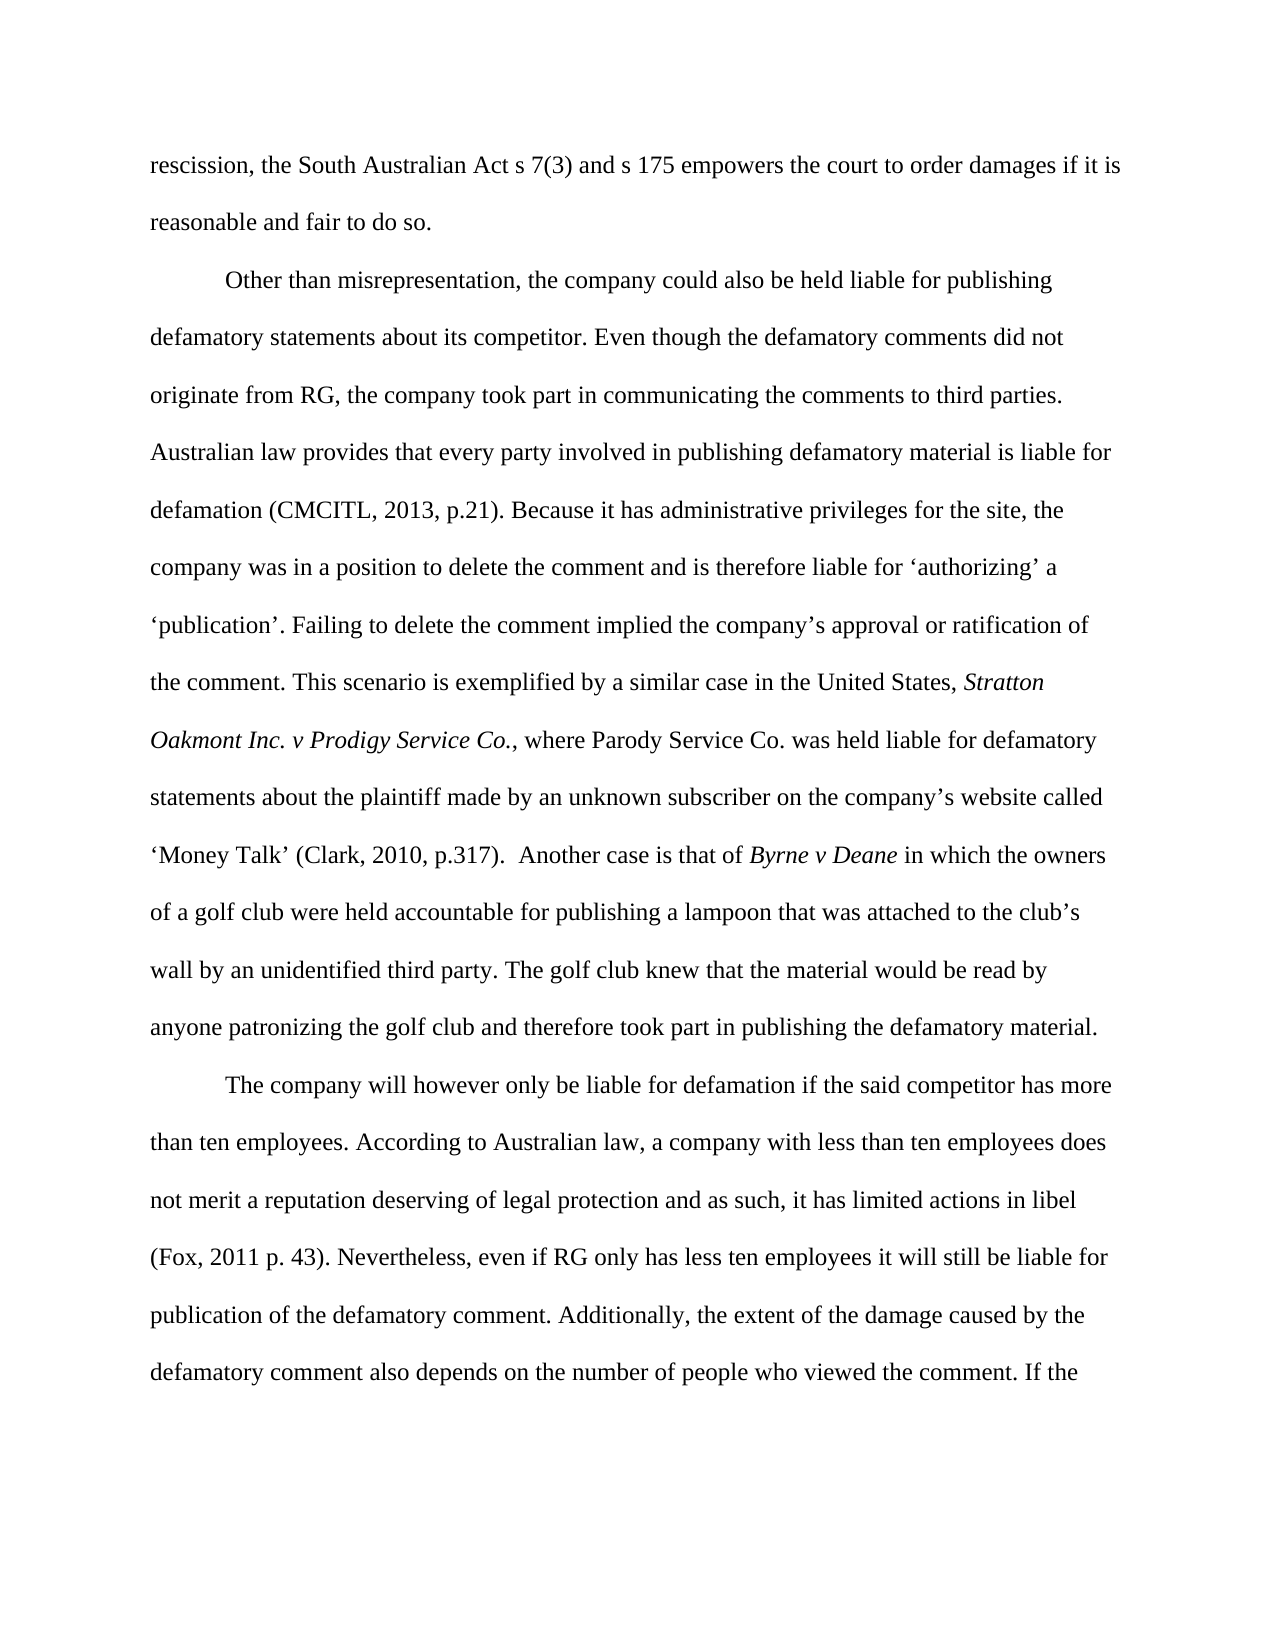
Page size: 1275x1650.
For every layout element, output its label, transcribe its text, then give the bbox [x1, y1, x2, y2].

text Other than misrepresentation, the company could also be held liable for publishing defamatory statements about its competitor. Even though the defamatory comments did not originate from RG, the company took part in communicating the comments to third parties. Australian law provides that every party involved in publishing defamatory material is liable for defamation (CMCITL, 2013, p.21). Because it has administrative privileges for the site, the company was in a position to delete the comment and is therefore liable for ‘authorizing’ a ‘publication’. Failing to delete the comment implied the company’s approval or ratification of the comment. This scenario is exemplified by a similar case in the United States, Stratton Oakmont Inc. v Prodigy Service Co., where Parody Service Co. was held liable for defamatory statements about the plaintiff made by an unknown subscriber on the company’s website called ‘Money Talk’ (Clark, 2010, p.317). Another case is that of Byrne v Deane in which the owners of a golf club were held accountable for publishing a lampoon that was attached to the club’s wall by an unidentified third party. The golf club knew that the material would be read by anyone patronizing the golf club and therefore took part in publishing the defamatory material. [150, 265, 1125, 1041]
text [150, 1070, 1125, 1386]
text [150, 150, 1125, 236]
